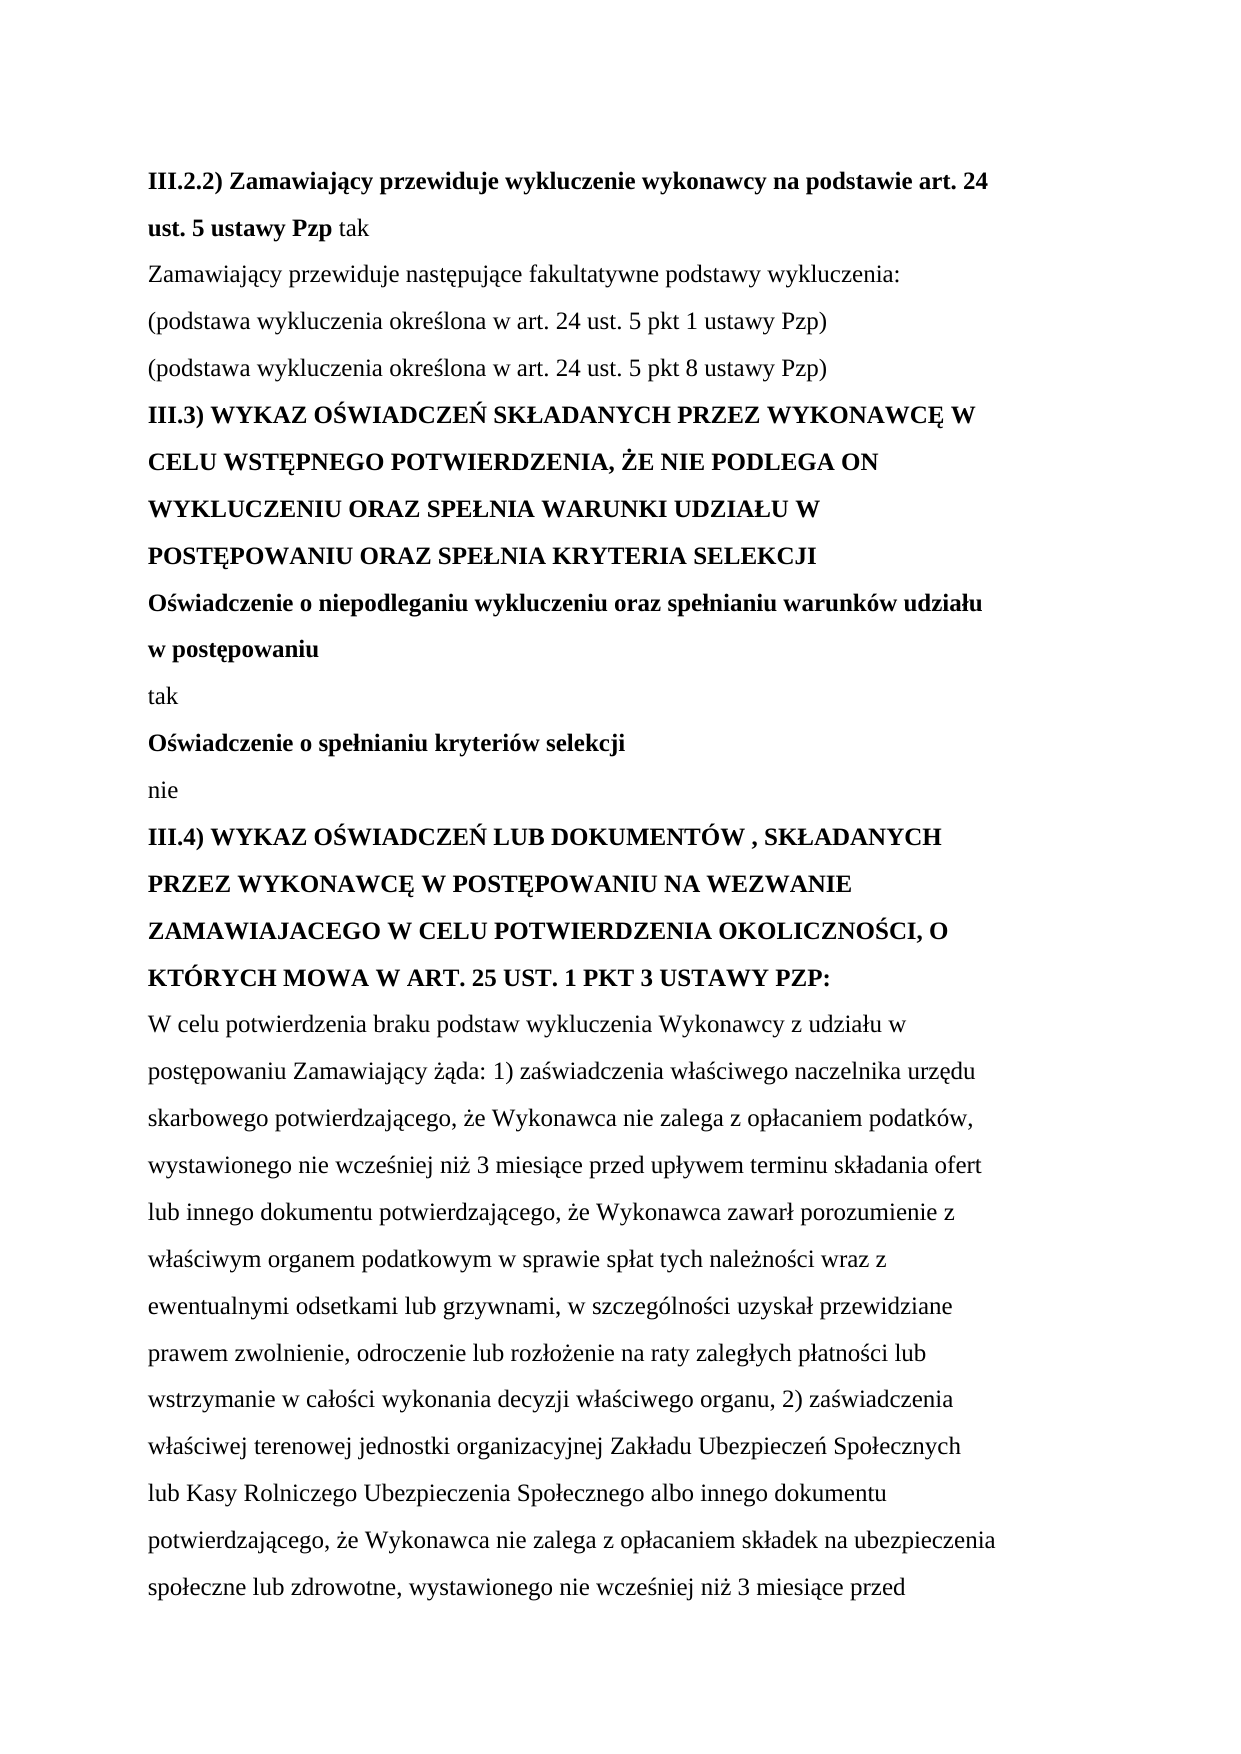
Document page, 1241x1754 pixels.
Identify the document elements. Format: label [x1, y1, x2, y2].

table_header [148, 148, 998, 1601]
